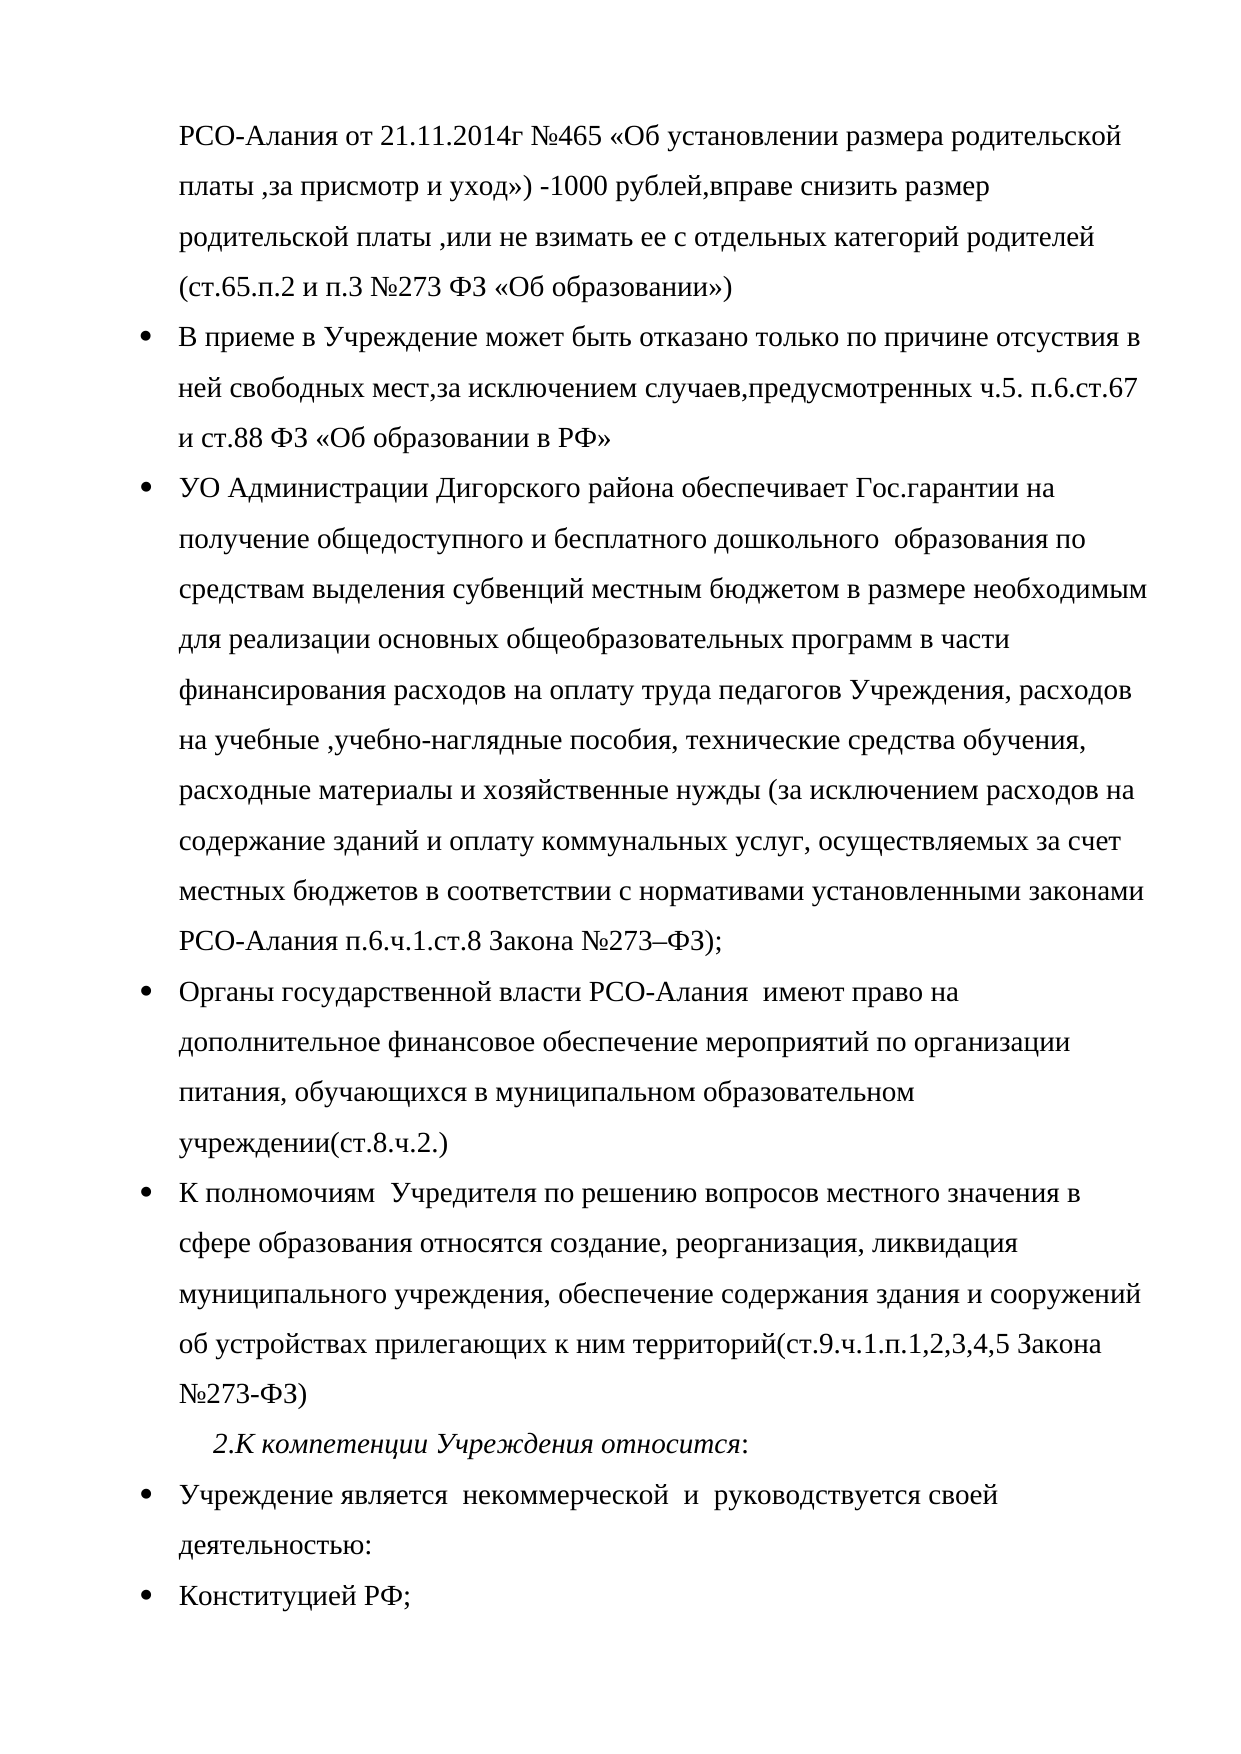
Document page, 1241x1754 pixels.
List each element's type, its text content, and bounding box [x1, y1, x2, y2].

text 2.К компетенции Учреждения относится: [103, 1427, 1152, 1460]
list Органы государственной власти РСО-Алания имеют право на дополнительное финансовое обеспечение мероприятий по организации питания, обучающихся в муниципальном образовательном учреждении(ст.8.ч.2.) [141, 974, 1152, 1158]
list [141, 118, 1152, 303]
list Конституцией РФ; [141, 1578, 1152, 1611]
list Учреждение является некоммерческой и руководствуется своей деятельностью: [141, 1477, 1152, 1561]
list УО Администрации Дигорского района обеспечивает Гос.гарантии на получение общедоступного и бесплатного дошкольного образования по средствам выделения субвенций местным бюджетом в размере необходимым для реализации основных общеобразовательных программ в части финансирования расходов на оплату труда педагогов Учреждения, расходов на учебные ,учебно-наглядные пособия, технические средства обучения, расходные материалы и хозяйственные нужды (за исключением расходов на содержание зданий и оплату коммунальных услуг, осуществляемых за счет местных бюджетов в соответствии с нормативами установленными законами РСО-Алания п.6.ч.1.ст.8 Закона №273–ФЗ); [141, 470, 1152, 957]
list В приеме в Учреждение может быть отказано только по причине отсуствия в ней свободных мест,за исключением случаев,предусмотренных ч.5. п.6.ст.67 и ст.88 ФЗ «Об образовании в РФ» [141, 319, 1152, 454]
list К полномочиям Учредителя по решению вопросов местного значения в сфере образования относятся создание, реорганизация, ликвидация муниципального учреждения, обеспечение содержания здания и сооружений об устройствах прилегающих к ним территорий(ст.9.ч.1.п.1,2,3,4,5 Закона №273-ФЗ) [141, 1175, 1152, 1410]
